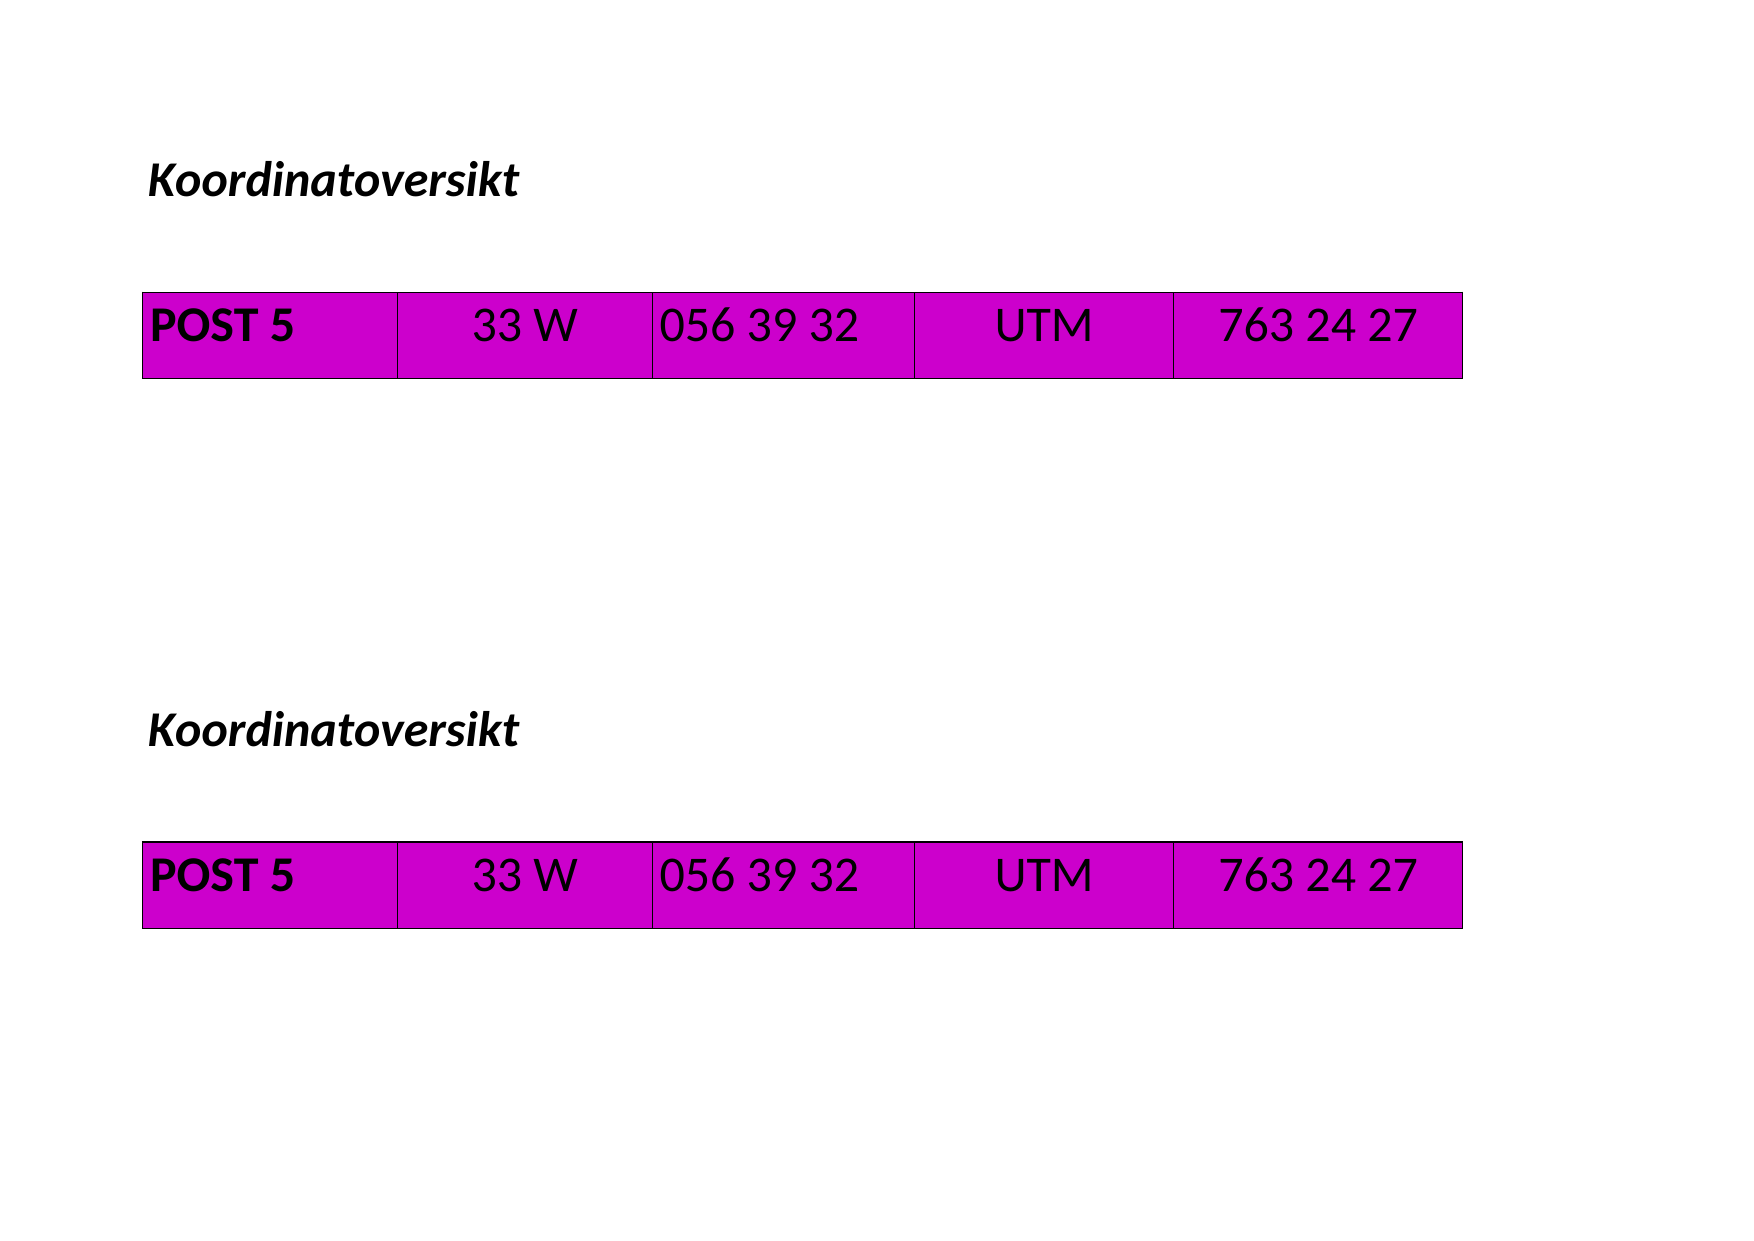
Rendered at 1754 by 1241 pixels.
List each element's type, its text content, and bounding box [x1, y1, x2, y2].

table_header 33 W [398, 293, 652, 378]
table_header 056 39 32 [653, 843, 914, 928]
table_header UTM [915, 843, 1173, 928]
table_header POST 5 [143, 843, 397, 928]
table_header POST 5 [143, 293, 397, 378]
table_header 763 24 27 [1174, 293, 1462, 378]
table_header 763 24 27 [1174, 843, 1462, 928]
table_header 33 W [398, 843, 652, 928]
table_header 056 39 32 [653, 293, 914, 378]
table_header UTM [915, 293, 1173, 378]
text Koordinatoversikt [148, 148, 1606, 209]
text Koordinatoversikt [148, 697, 1606, 758]
